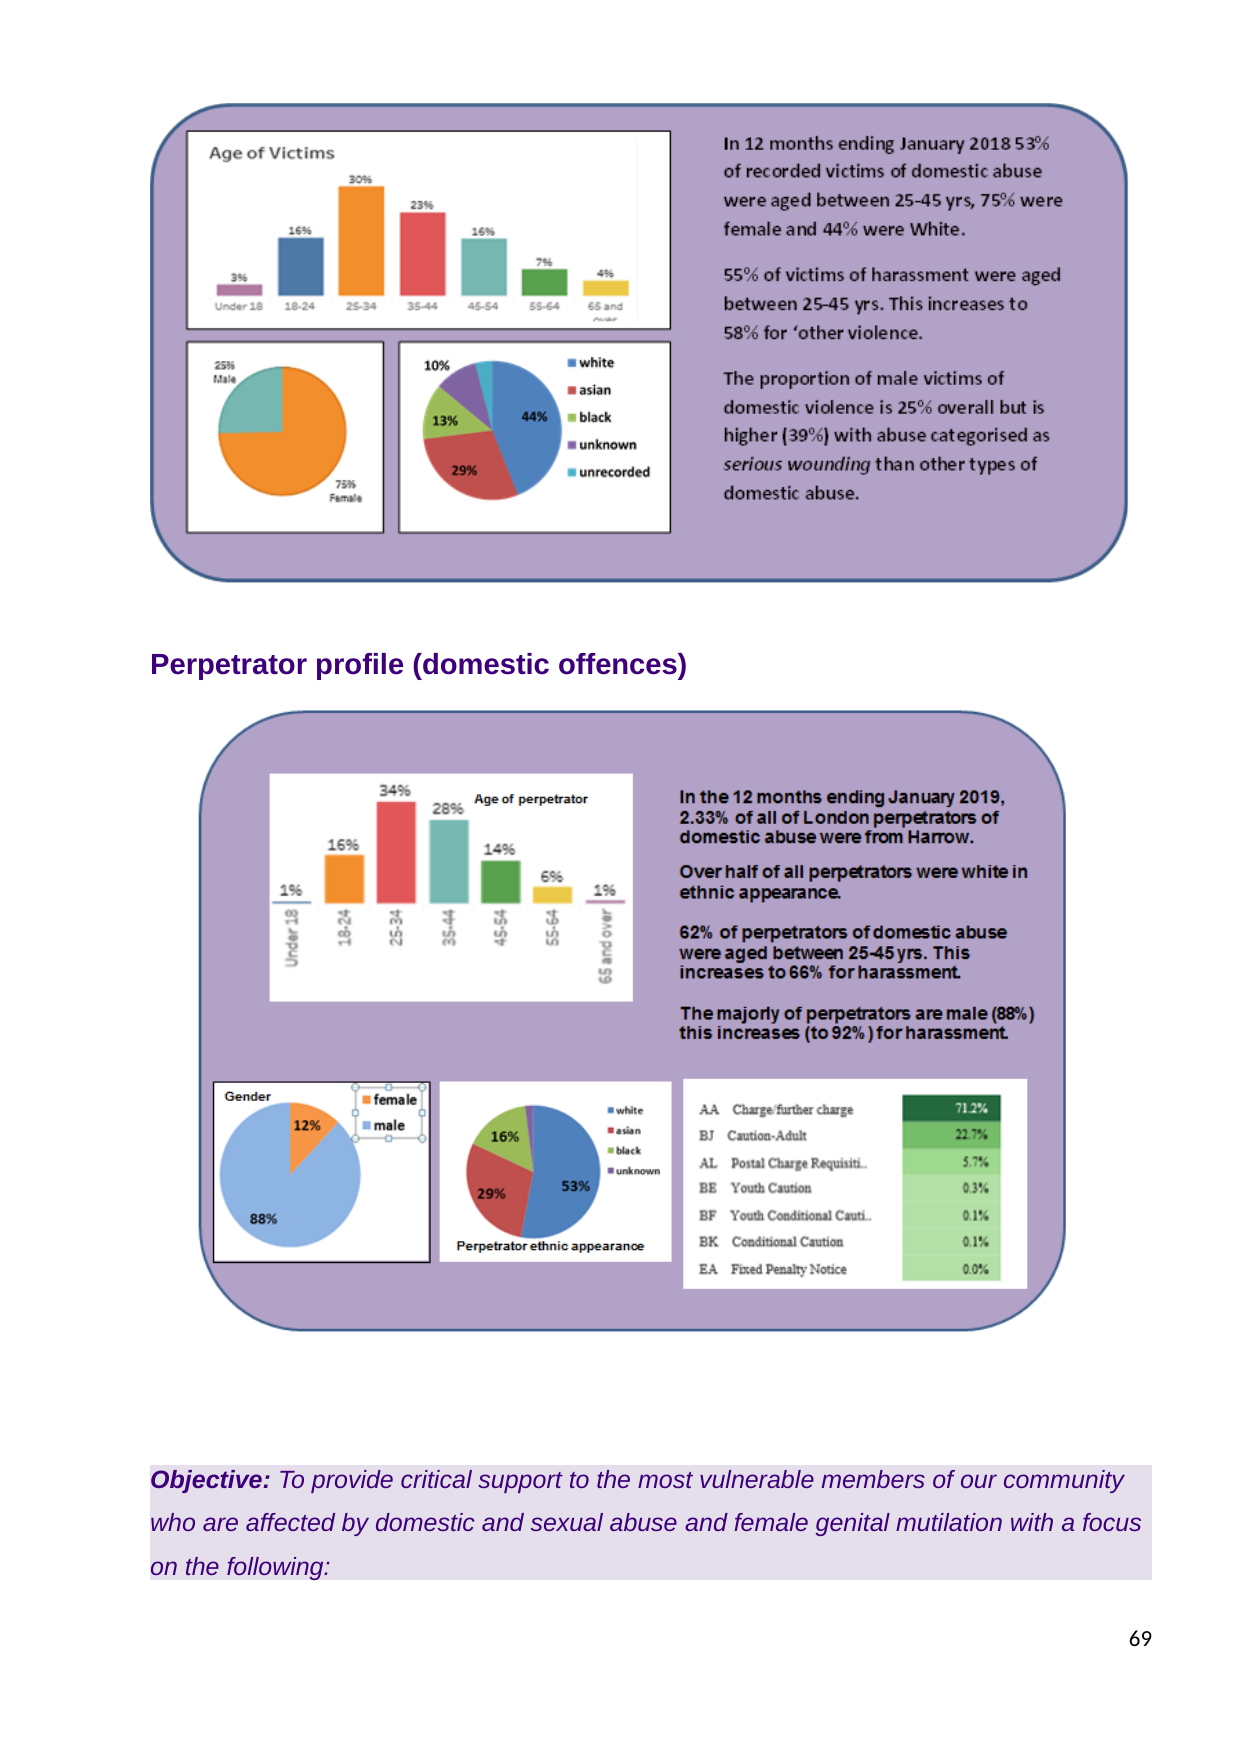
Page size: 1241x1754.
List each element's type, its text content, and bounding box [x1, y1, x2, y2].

text Perpetrator profile (domestic offences) [150, 647, 1152, 681]
picture [186, 690, 1075, 1347]
picture [150, 103, 1129, 584]
text Objective: To provide critical support to the most vulnerable members of our community who are affected by domestic and sexual abuse and female genital mutilation with a focus on the following: [150, 1465, 1152, 1580]
